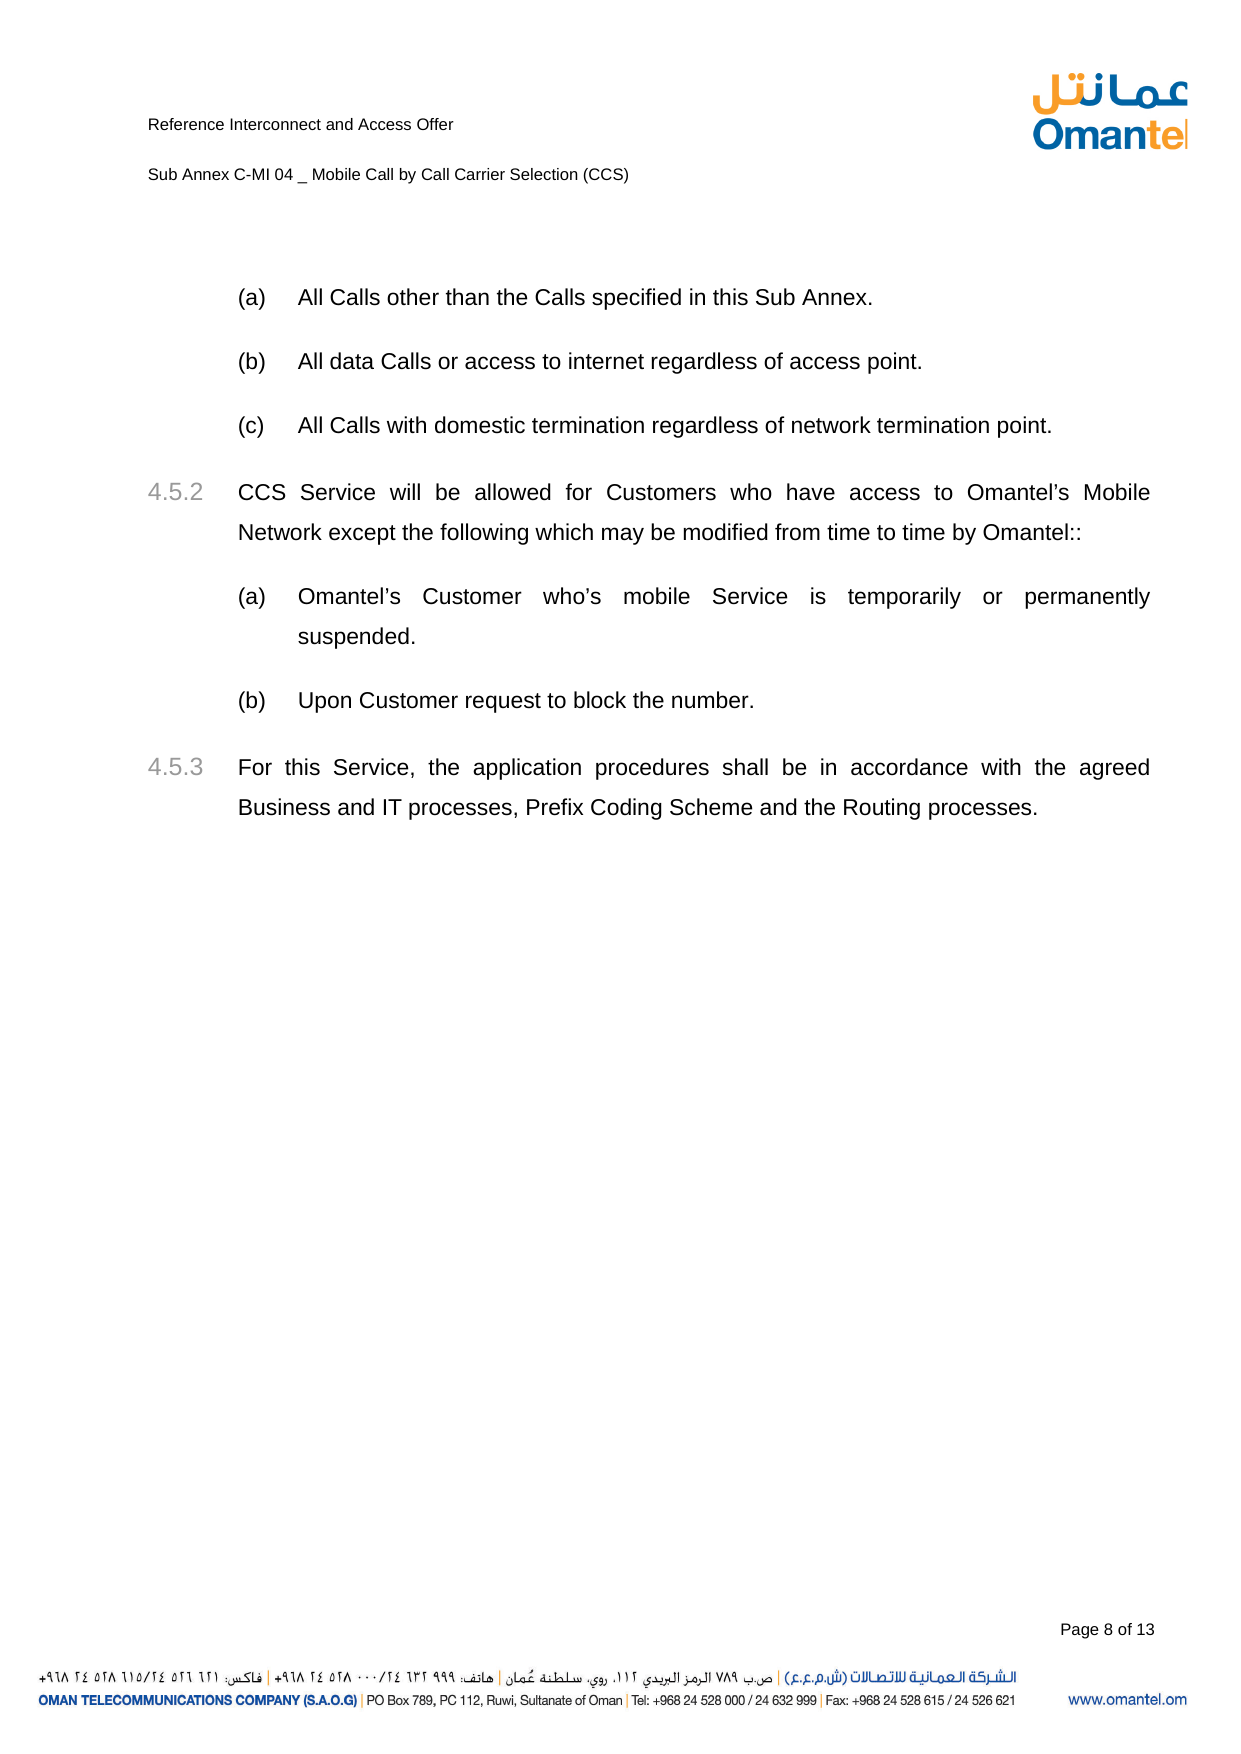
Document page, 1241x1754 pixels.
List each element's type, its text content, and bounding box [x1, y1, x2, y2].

list For this Service, the application procedures shall be in accordance with the agreed Business and IT processes, Prefix Coding Scheme and the Routing processes. [148, 752, 1152, 820]
list All data Calls or access to internet regardless of access point. [238, 348, 1152, 374]
list Omantel’s Customer who’s mobile Service is temporarily or permanently suspended. [238, 583, 1152, 649]
list Upon Customer request to block the number. [238, 687, 1152, 714]
picture [0, 1662, 1236, 1714]
list All Calls other than the Calls specified in this Sub Annex. [238, 283, 1152, 310]
list CCS Service will be allowed for Customers who have access to Omantel’s Mobile Network except the following which may be modified from time to time by Omantel:: [148, 477, 1152, 545]
picture [1033, 58, 1188, 159]
list All Calls with domestic termination regardless of network termination point. [238, 412, 1152, 439]
